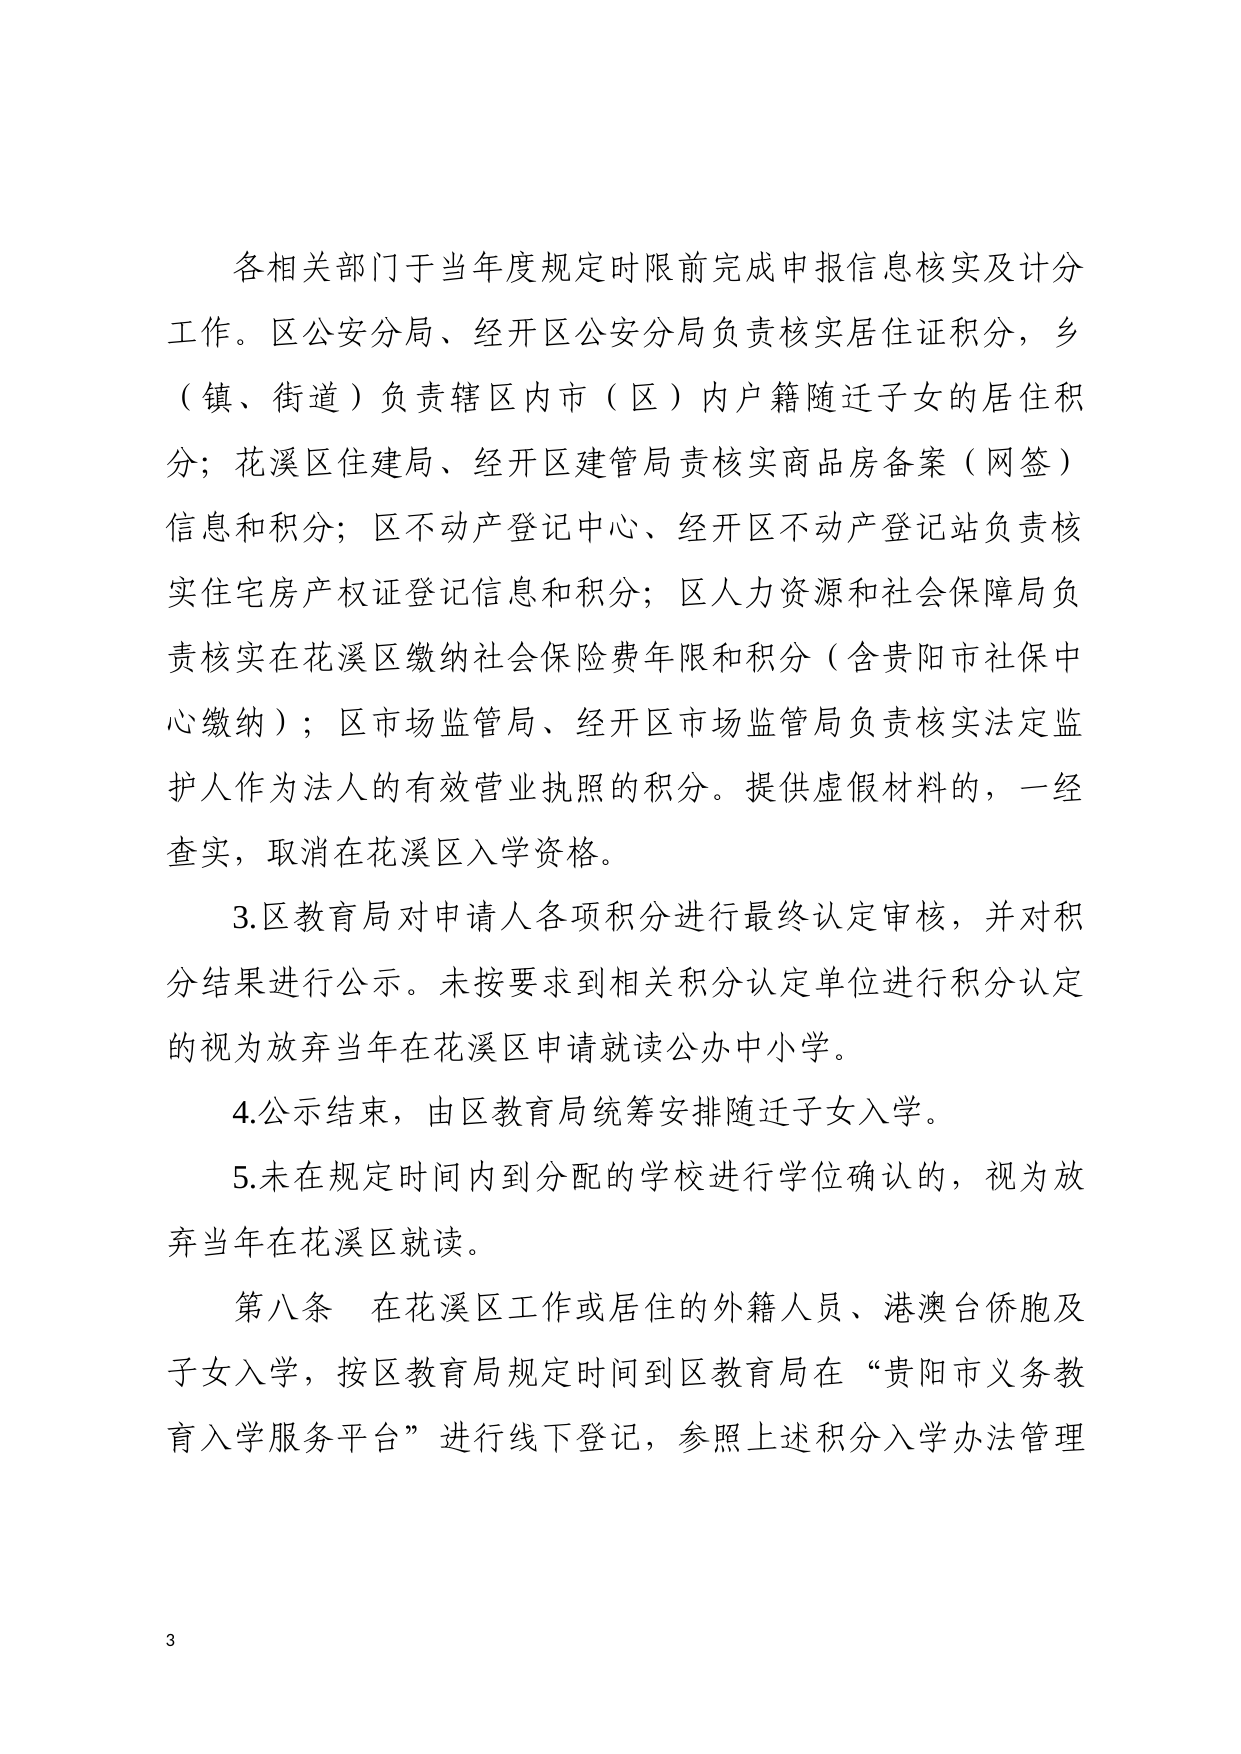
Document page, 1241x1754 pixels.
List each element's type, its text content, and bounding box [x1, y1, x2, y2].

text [165, 1273, 1087, 1468]
text 各相关部门于当年度规定时限前完成申报信息核实及计分工作。区公安分局、经开区公安分局负责核实居住证积分，乡（镇、街道）负责辖区内市（区）内户籍随迁子女的居住积分；花溪区住建局、经开区建管局责核实商品房备案（网签）信息和积分；区不动产登记中心、经开区不动产登记站负责核实住宅房产权证登记信息和积分；区人力资源和社会保障局负责核实在花溪区缴纳社会保险费年限和积分（含贵阳市社保中心缴纳）；区市场监管局、经开区市场监管局负责核实法定监护人作为法人的有效营业执照的积分。提供虚假材料的，一经查实，取消在花溪区入学资格。 [165, 233, 1087, 883]
text 5.未在规定时间内到分配的学校进行学位确认的，视为放弃当年在花溪区就读。 [165, 1143, 1087, 1273]
text 3.区教育局对申请人各项积分进行最终认定审核，并对积分结果进行公示。未按要求到相关积分认定单位进行积分认定的视为放弃当年在花溪区申请就读公办中小学。 [165, 883, 1087, 1078]
text 4.公示结束，由区教育局统筹安排随迁子女入学。 [165, 1078, 1087, 1143]
